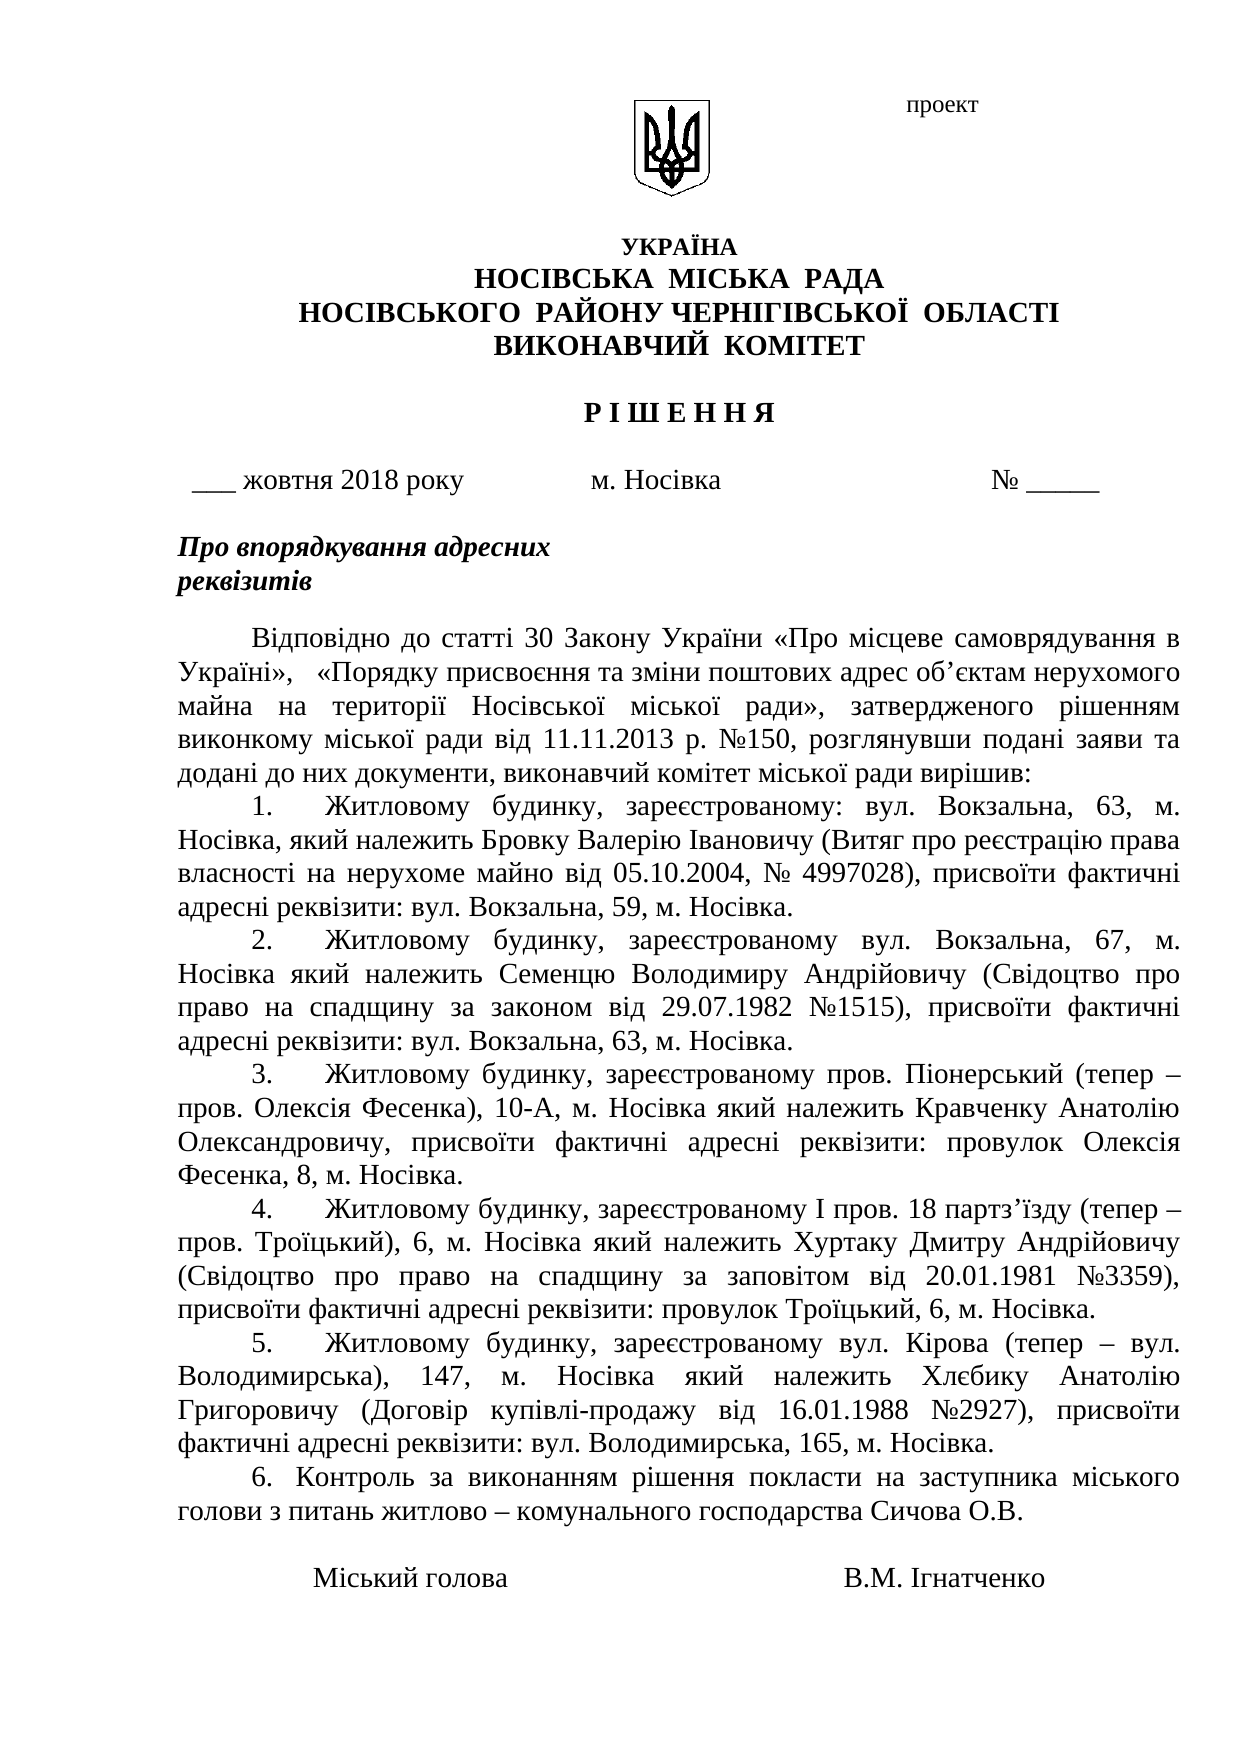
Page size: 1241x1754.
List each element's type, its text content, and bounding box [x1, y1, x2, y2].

picture [626, 97, 718, 204]
list Житловому будинку, зареєстрованому пров. Піонерський (тепер – пров. Олексія Фесенка), 10-А, м. Носівка який належить Кравченку Анатолію Олександровичу, присвоїти фактичні адресні реквізити: провулок Олексія Фесенка, 8, м. Носівка. [177, 1057, 1181, 1191]
list Житловому будинку, зареєстрованому вул. Кірова (тепер – вул. Володимирська), 147, м. Носівка який належить Хлєбику Анатолію Григоровичу (Договір купівлі-продажу від 16.01.1988 №2927), присвоїти фактичні адресні реквізити: вул. Володимирська, 165, м. Носівка. [177, 1325, 1181, 1459]
text Відповідно до статті 30 Закону України «Про місцеве самоврядування в Україні», «Порядку присвоєння та зміни поштових адрес об’єктам нерухомого майна на території Носівської міської ради», затвердженого рішенням виконкому міської ради від 11.11.2013 р. №150, розглянувши подані заяви та додані до них документи, виконавчий комітет міської ради вирішив: [177, 621, 1181, 788]
text Міський голова В.М. Ігнатченко [177, 1560, 1181, 1593]
text реквізитів [177, 563, 727, 597]
list Контроль за виконанням рішення покласти на заступника міського голови з питань житлово – комунального господарства Сичова О.В. [177, 1459, 1181, 1526]
subtitle НОСІВСЬКА МІСЬКА РАДА [177, 261, 1181, 295]
text ___ жовтня 2018 року м. Носівка № _____ [177, 462, 1181, 496]
subtitle Р І Ш Е Н Н Я [177, 395, 1181, 429]
list Житловому будинку, зареєстрованому І пров. 18 партз’їзду (тепер – пров. Троїцький), 6, м. Носівка який належить Хуртаку Дмитру Андрійовичу (Свідоцтво про право на спадщину за заповітом від 20.01.1981 №3359), присвоїти фактичні адресні реквізити: провулок Троїцький, 6, м. Носівка. [177, 1191, 1181, 1325]
list Житловому будинку, зареєстрованому: вул. Вокзальна, 63, м. Носівка, який належить Бровку Валерію Івановичу (Витяг про реєстрацію права власності на нерухоме майно від 05.10.2004, № 4997028), присвоїти фактичні адресні реквізити: вул. Вокзальна, 59, м. Носівка. [177, 788, 1181, 922]
text проект [177, 89, 1181, 117]
subtitle ВИКОНАВЧИЙ КОМІТЕТ [177, 328, 1181, 362]
text Про впорядкування адресних [177, 529, 727, 563]
list Житловому будинку, зареєстрованому вул. Вокзальна, 67, м. Носівка який належить Семенцю Володимиру Андрійовичу (Свідоцтво про право на спадщину за законом від 29.07.1982 №1515), присвоїти фактичні адресні реквізити: вул. Вокзальна, 63, м. Носівка. [177, 922, 1181, 1057]
text УКРАЇНА [177, 232, 1181, 261]
text НОСІВСЬКОГО РАЙОНУ ЧЕРНІГІВСЬКОЇ ОБЛАСТІ [177, 295, 1181, 328]
